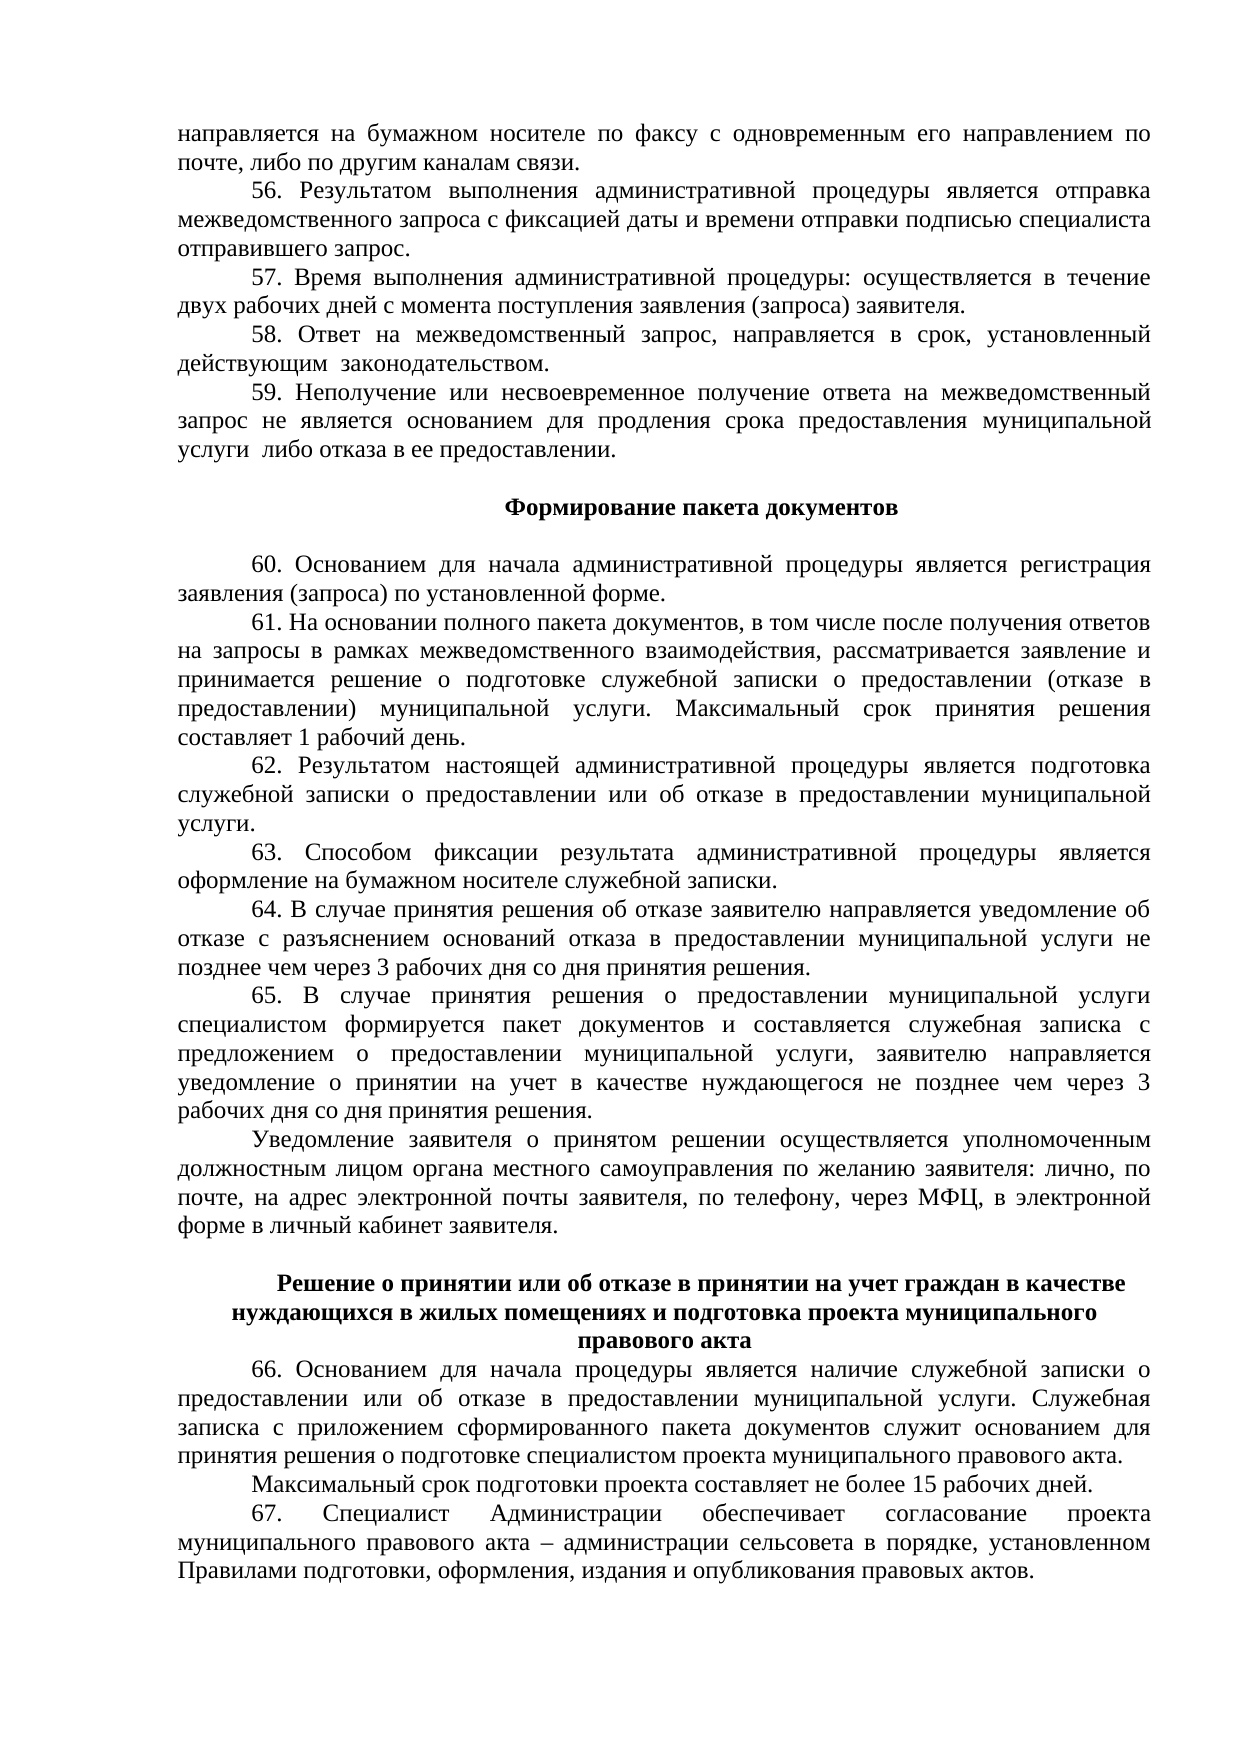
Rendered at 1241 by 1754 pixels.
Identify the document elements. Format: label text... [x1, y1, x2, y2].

text 65. В случае принятия решения о предоставлении муниципальной услуги специалистом формируется пакет документов и составляется служебная записка с предложением о предоставлении муниципальной услуги, заявителю направляется уведомление о принятии на учет в качестве нуждающегося не позднее чем через 3 рабочих дня со дня принятия решения. [177, 981, 1152, 1124]
text Решение о принятии или об отказе в принятии на учет граждан в качестве нуждающихся в жилых помещениях и подготовка проекта муниципального правового акта [177, 1268, 1152, 1354]
text 60. Основанием для начала административной процедуры является регистрация заявления (запроса) по установленной форме. [177, 549, 1152, 607]
text 62. Результатом настоящей административной процедуры является подготовка служебной записки о предоставлении или об отказе в предоставлении муниципальной услуги. [177, 751, 1152, 837]
text 56. Результатом выполнения административной процедуры является отправка межведомственного запроса с фиксацией даты и времени отправки подписью специалиста отправившего запрос. [177, 176, 1152, 262]
text 67. Специалист Администрации обеспечивает согласование проекта муниципального правового акта – администрации сельсовета в порядке, установленном Правилами подготовки, оформления, издания и опубликования правовых актов. [177, 1498, 1152, 1584]
text 63. Способом фиксации результата административной процедуры является оформление на бумажном носителе служебной записки. [177, 837, 1152, 894]
list 58. Ответ на межведомственный запрос, направляется в срок, установленный действующим законодательством. [177, 319, 1152, 377]
text 64. В случае принятия решения об отказе заявителю направляется уведомление об отказе с разъяснением оснований отказа в предоставлении муниципальной услуги не позднее чем через 3 рабочих дня со дня принятия решения. [177, 894, 1152, 981]
text 66. Основанием для начала процедуры является наличие служебной записки о предоставлении или об отказе в предоставлении муниципальной услуги. Служебная записка с приложением сформированного пакета документов служит основанием для принятия решения о подготовке специалистом проекта муниципального правового акта. [177, 1354, 1152, 1469]
text Максимальный срок подготовки проекта составляет не более 15 рабочих дней. [177, 1469, 1152, 1498]
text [177, 118, 1152, 176]
text 57. Время выполнения административной процедуры: осуществляется в течение двух рабочих дней с момента поступления заявления (запроса) заявителя. [177, 262, 1152, 319]
list 59. Неполучение или несвоевременное получение ответа на межведомственный запрос не является основанием для продления срока предоставления муниципальной услуги либо отказа в ее предоставлении. [177, 377, 1152, 463]
text Формирование пакета документов [177, 492, 1152, 521]
text Уведомление заявителя о принятом решении осуществляется уполномоченным должностным лицом органа местного самоуправления по желанию заявителя: лично, по почте, на адрес электронной почты заявителя, по телефону, через МФЦ, в электронной форме в личный кабинет заявителя. [177, 1124, 1152, 1239]
text 61. На основании полного пакета документов, в том числе после получения ответов на запросы в рамках межведомственного взаимодействия, рассматривается заявление и принимается решение о подготовке служебной записки о предоставлении (отказе в предоставлении) муниципальной услуги. Максимальный срок принятия решения составляет 1 рабочий день. [177, 607, 1152, 751]
